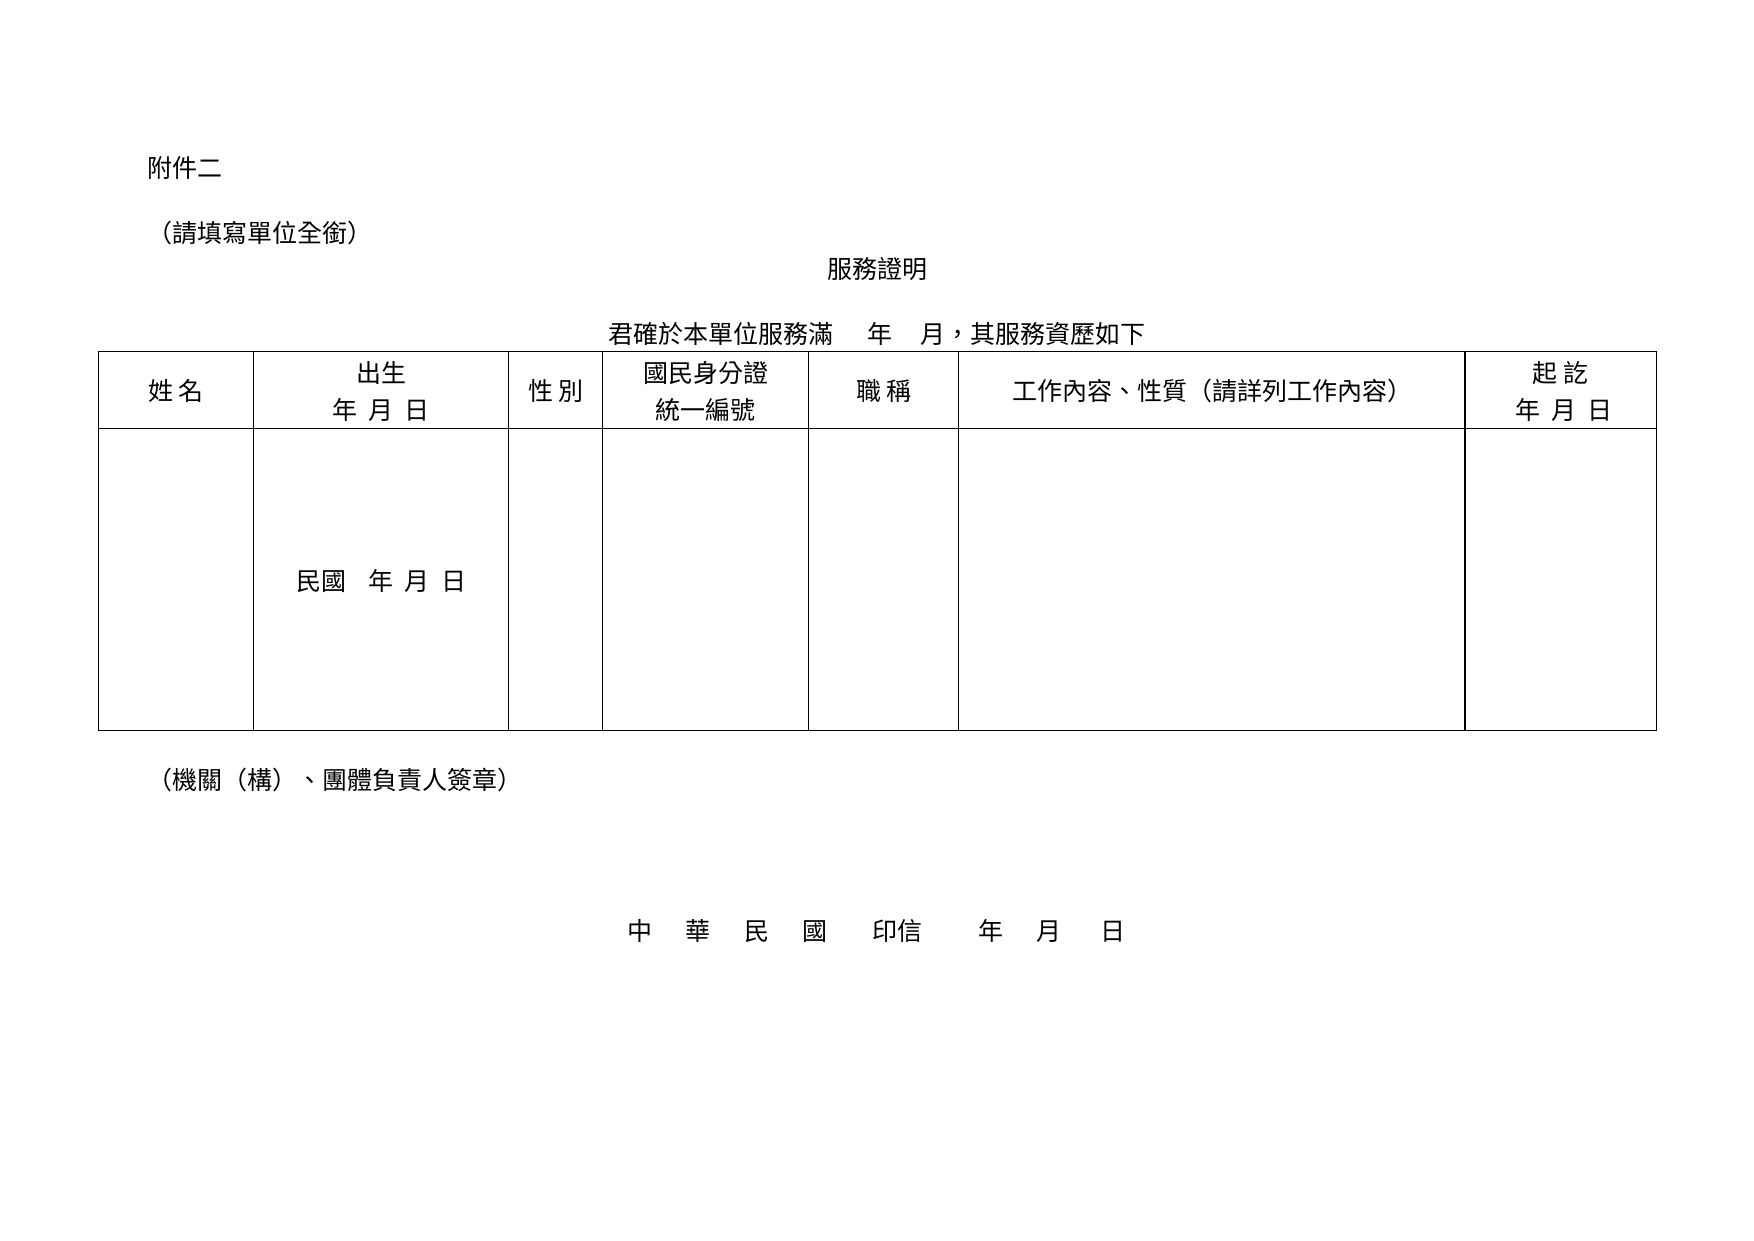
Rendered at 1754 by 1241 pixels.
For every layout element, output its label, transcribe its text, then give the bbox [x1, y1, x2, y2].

table_header 工作內容、性質（請詳列工作內容） [959, 352, 1464, 428]
text 中 華 民 國 印信 年 月 日 [148, 911, 1606, 948]
table_header 性 別 [509, 352, 602, 428]
table_cell [809, 429, 958, 730]
text 服務證明 [148, 250, 1606, 286]
text （請填寫單位全銜） [148, 214, 1606, 250]
table_cell [603, 429, 808, 730]
text （機關（構）、團體負責人簽章） [148, 760, 1606, 796]
table_cell [99, 429, 253, 730]
table_header 職 稱 [809, 352, 958, 428]
text 附件二 [148, 149, 1606, 185]
table_cell [509, 429, 602, 730]
table_cell 民國 年 月 日 [254, 429, 508, 730]
text 君確於本單位服務滿 年 月，其服務資歷如下 [148, 315, 1606, 351]
table_header 起 訖 年 月 日 [1466, 352, 1656, 428]
table_header 出生 年 月 日 [254, 352, 508, 428]
table_cell [1466, 429, 1656, 730]
table_header 姓 名 [99, 352, 253, 428]
table_cell [959, 429, 1464, 730]
table_header 國民身分證 統一編號 [603, 352, 808, 428]
